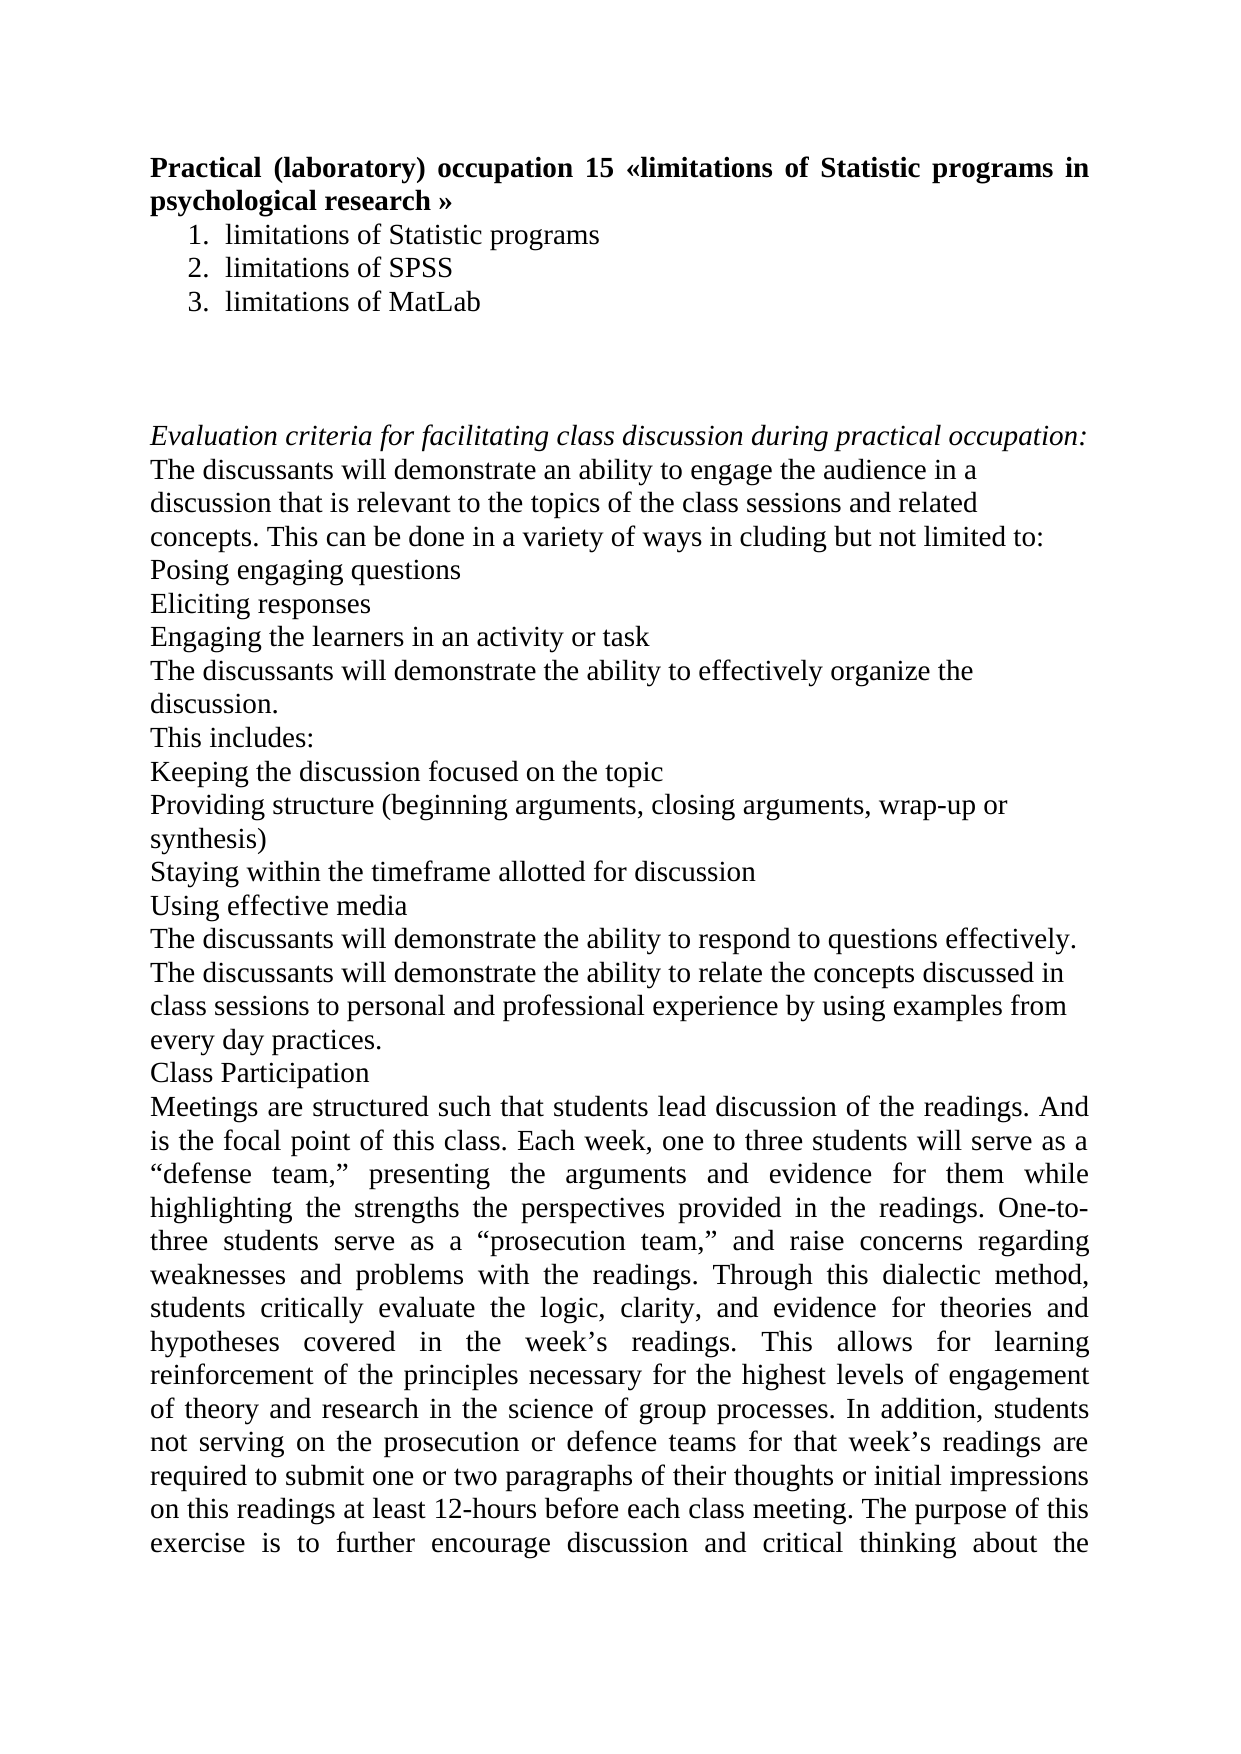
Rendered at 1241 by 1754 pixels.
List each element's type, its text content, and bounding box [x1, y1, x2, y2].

text Using effective media [150, 888, 1090, 921]
text The discussants will demonstrate the ability to relate the concepts discussed in class sessions to personal and professional experience by using examples from every day practices. [150, 955, 1090, 1056]
list limitations of SPSS [187, 251, 1090, 284]
list limitations of MatLab [187, 284, 1090, 318]
text Providing structure (beginning arguments, closing arguments, wrap-up or synthesis) [150, 787, 1090, 854]
text Practical (laboratory) occupation 15 «limitations of Statistic programs in psychological research » [150, 150, 1090, 217]
text The discussants will demonstrate the ability to respond to questions effectively. [150, 921, 1090, 955]
list limitations of Statistic programs [187, 217, 1090, 251]
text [150, 1089, 1090, 1559]
text Eliciting responses [150, 586, 1090, 619]
text Evaluation criteria for facilitating class discussion during practical occupation: [150, 418, 1090, 452]
text Engaging the learners in an activity or task [150, 619, 1090, 653]
text Class Participation [150, 1056, 1090, 1089]
text Staying within the timeframe allotted for discussion [150, 854, 1090, 888]
text This includes: [150, 720, 1090, 754]
text The discussants will demonstrate the ability to effectively organize the discussion. [150, 653, 1090, 720]
text Keeping the discussion focused on the topic [150, 754, 1090, 787]
text The discussants will demonstrate an ability to engage the audience in a discussion that is relevant to the topics of the class sessions and related concepts. This can be done in a variety of ways in cluding but not limited to: [150, 452, 1090, 552]
text Posing engaging questions [150, 552, 1090, 586]
